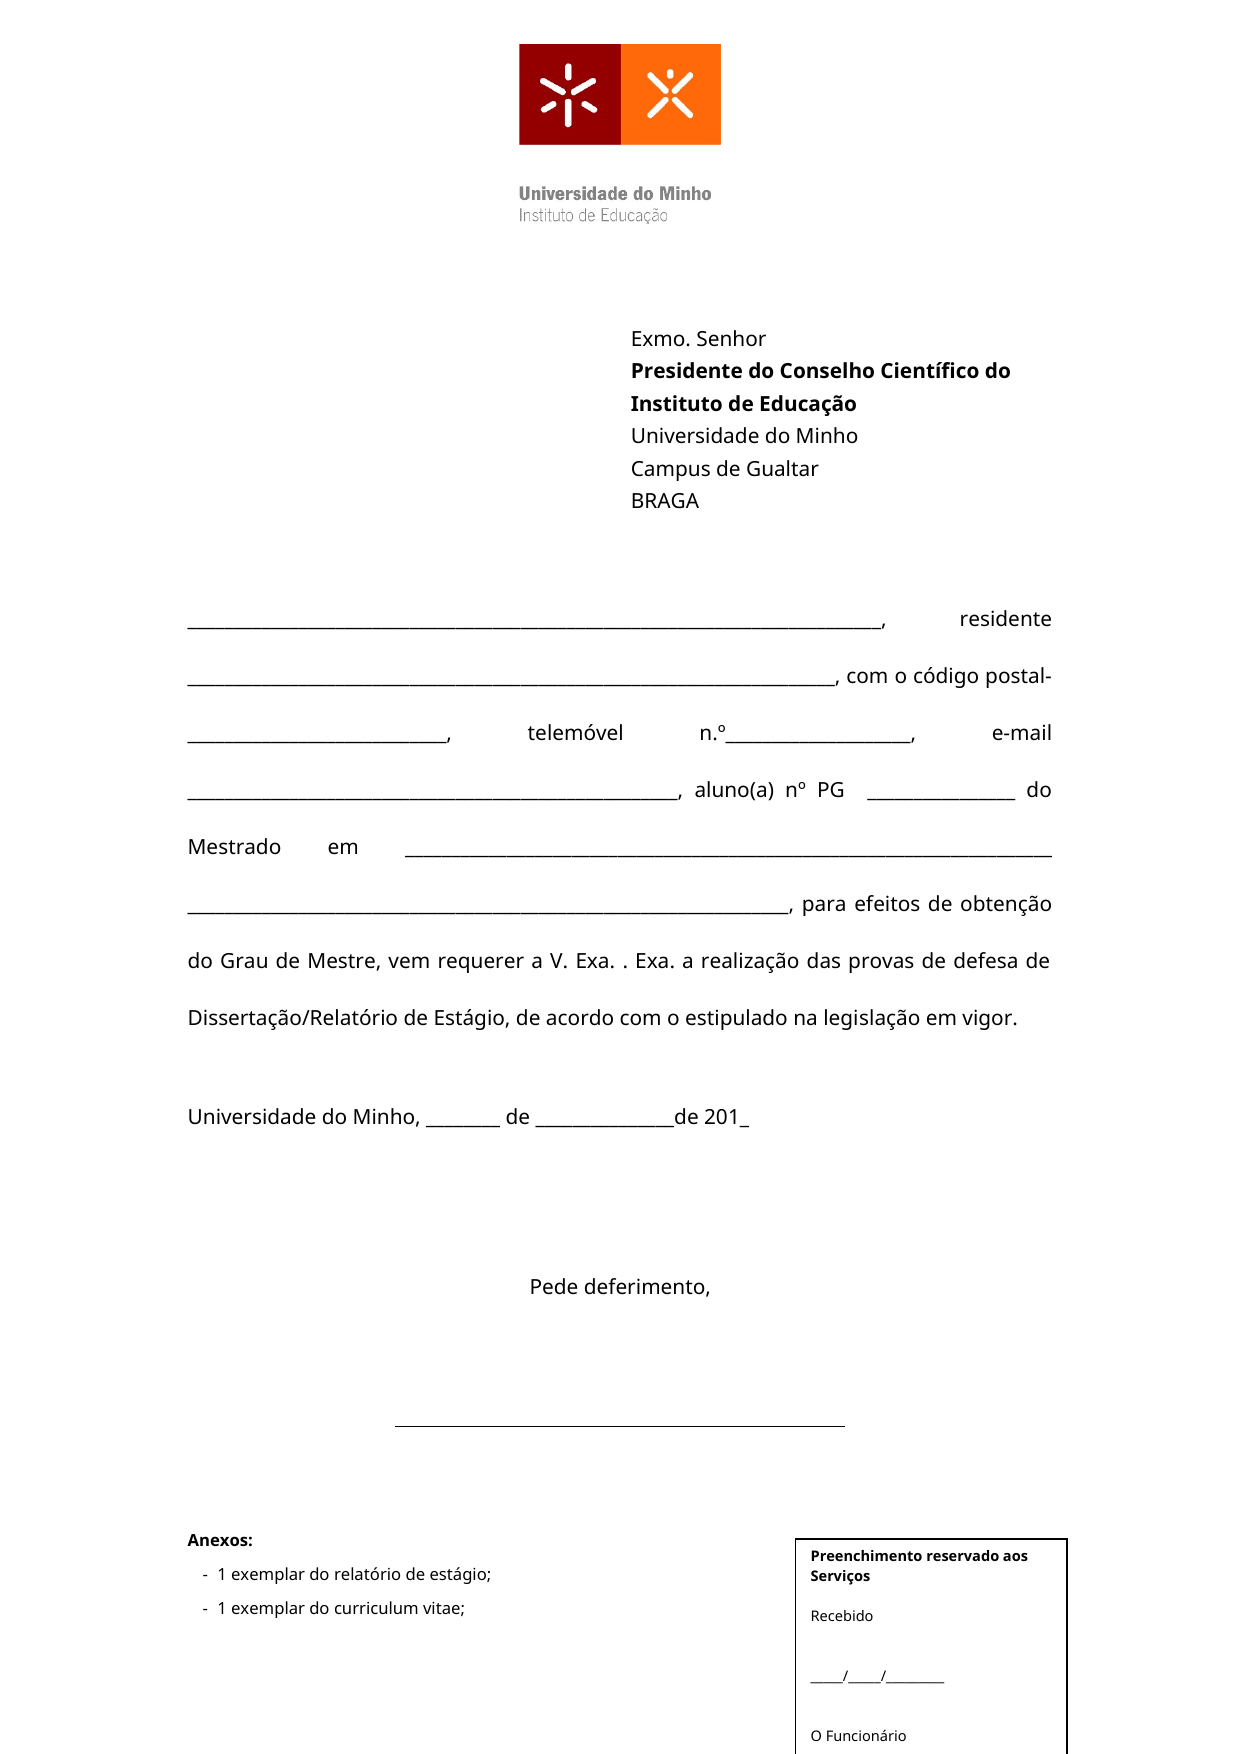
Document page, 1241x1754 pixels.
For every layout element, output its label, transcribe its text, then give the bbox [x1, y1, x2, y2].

text Exmo. Senhor [631, 324, 1053, 352]
text ___________________________________________________________________________, residente ______________________________________________________________________, com o código postal-____________________________, telemóvel n.º____________________, e-mail _____________________________________________________, aluno(a) nº PG ________________ do Mestrado em ______________________________________________________________________ _________________________________________________________________, para efeitos de obtenção do Grau de Mestre, vem requerer a V. Exa. . Exa. a realização das provas de defesa de Dissertação/Relatório de Estágio, de acordo com o estipulado na legislação em vigor. [187, 604, 1053, 1031]
text Anexos: [187, 1528, 1053, 1551]
list 1 exemplar do curriculum vitae; [202, 1597, 795, 1619]
text Campus de Gualtar [631, 454, 1053, 482]
text Pede deferimento, [187, 1272, 1053, 1301]
list 1 exemplar do relatório de estágio; [202, 1562, 795, 1585]
text Universidade do Minho, ________ de _______________de 201_ [187, 1102, 1053, 1131]
text Presidente do Conselho Científico do Instituto de Educação [631, 356, 1053, 417]
text BRAGA [631, 487, 1053, 515]
picture [519, 44, 721, 224]
text Universidade do Minho [631, 421, 1053, 450]
